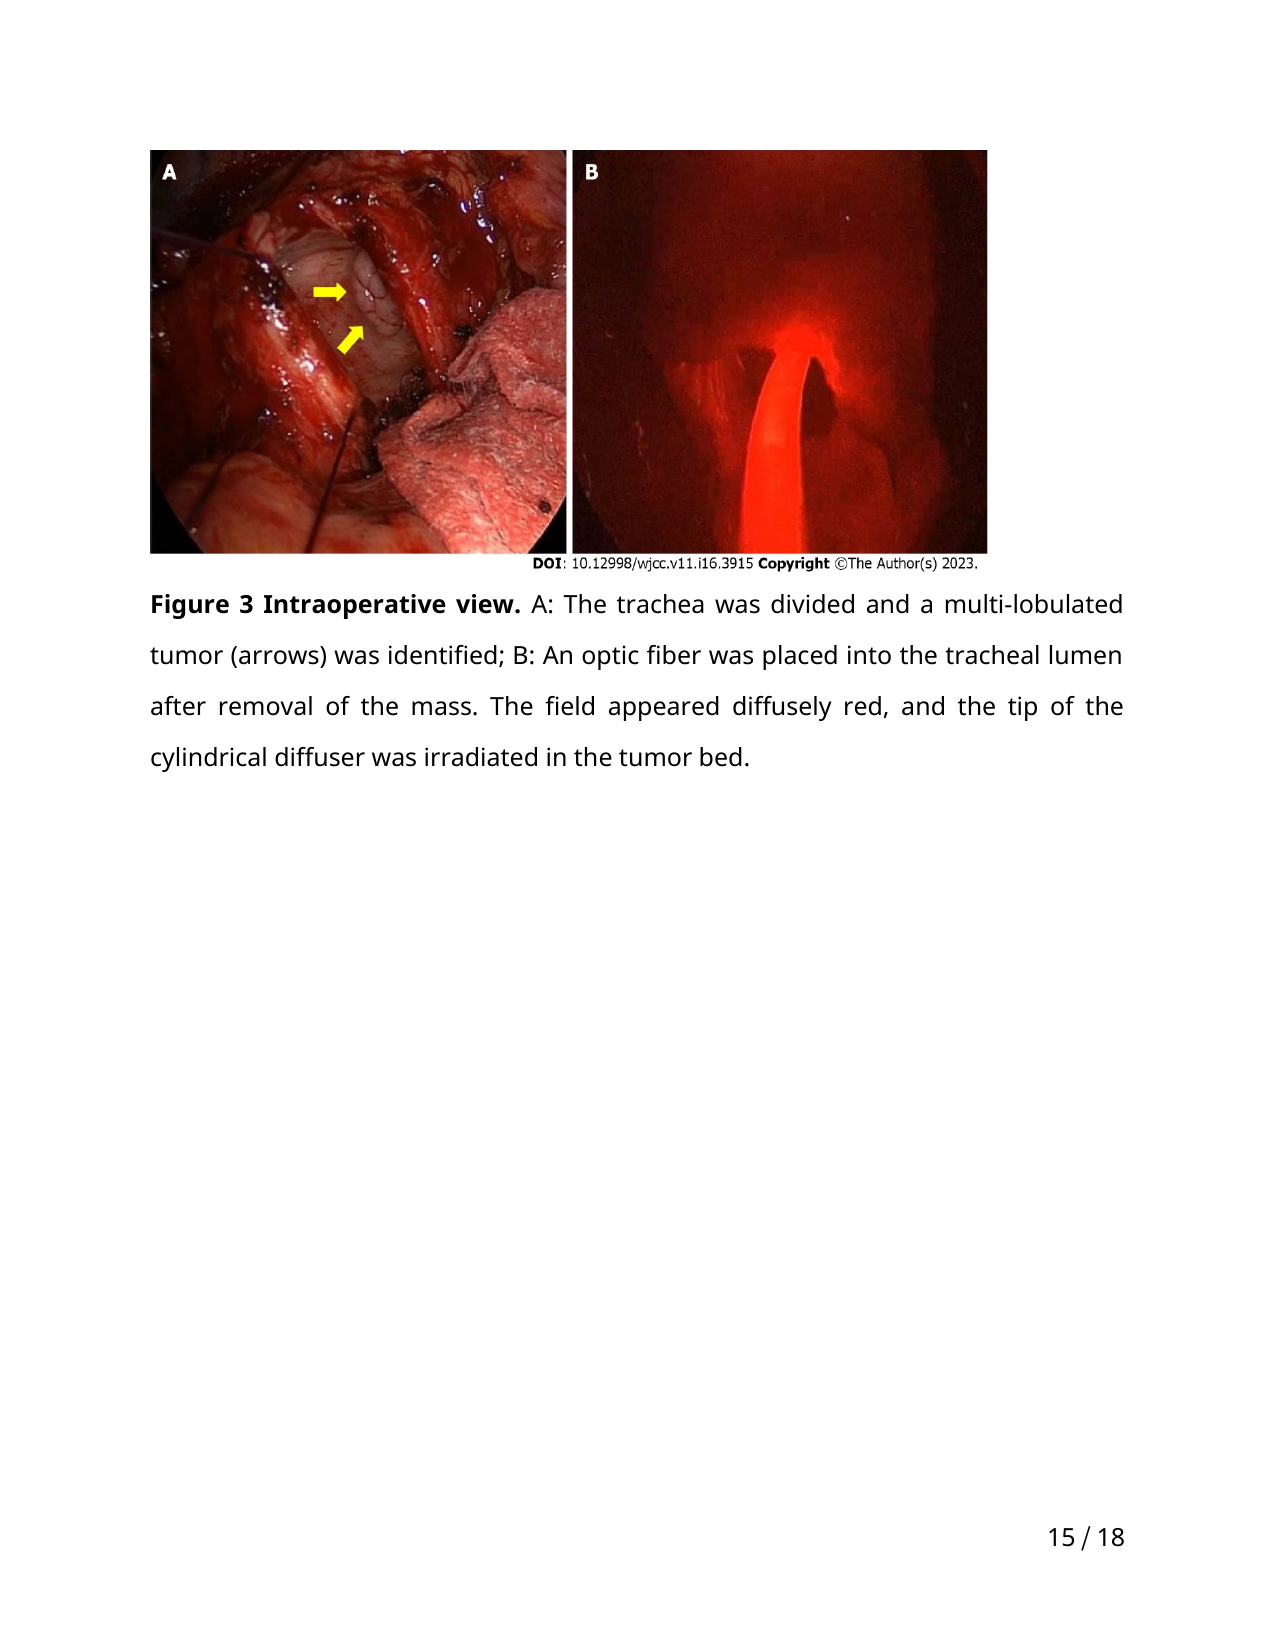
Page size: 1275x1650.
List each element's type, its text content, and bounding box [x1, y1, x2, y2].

picture [150, 150, 988, 573]
text Figure 3 Intraoperative view. A: The trachea was divided and a multi-lobulated tumor (arrows) was identified; B: An optic fiber was placed into the tracheal lumen after removal of the mass. The field appeared diffusely red, and the tip of the cylindrical diffuser was irradiated in the tumor bed. [150, 587, 1125, 774]
